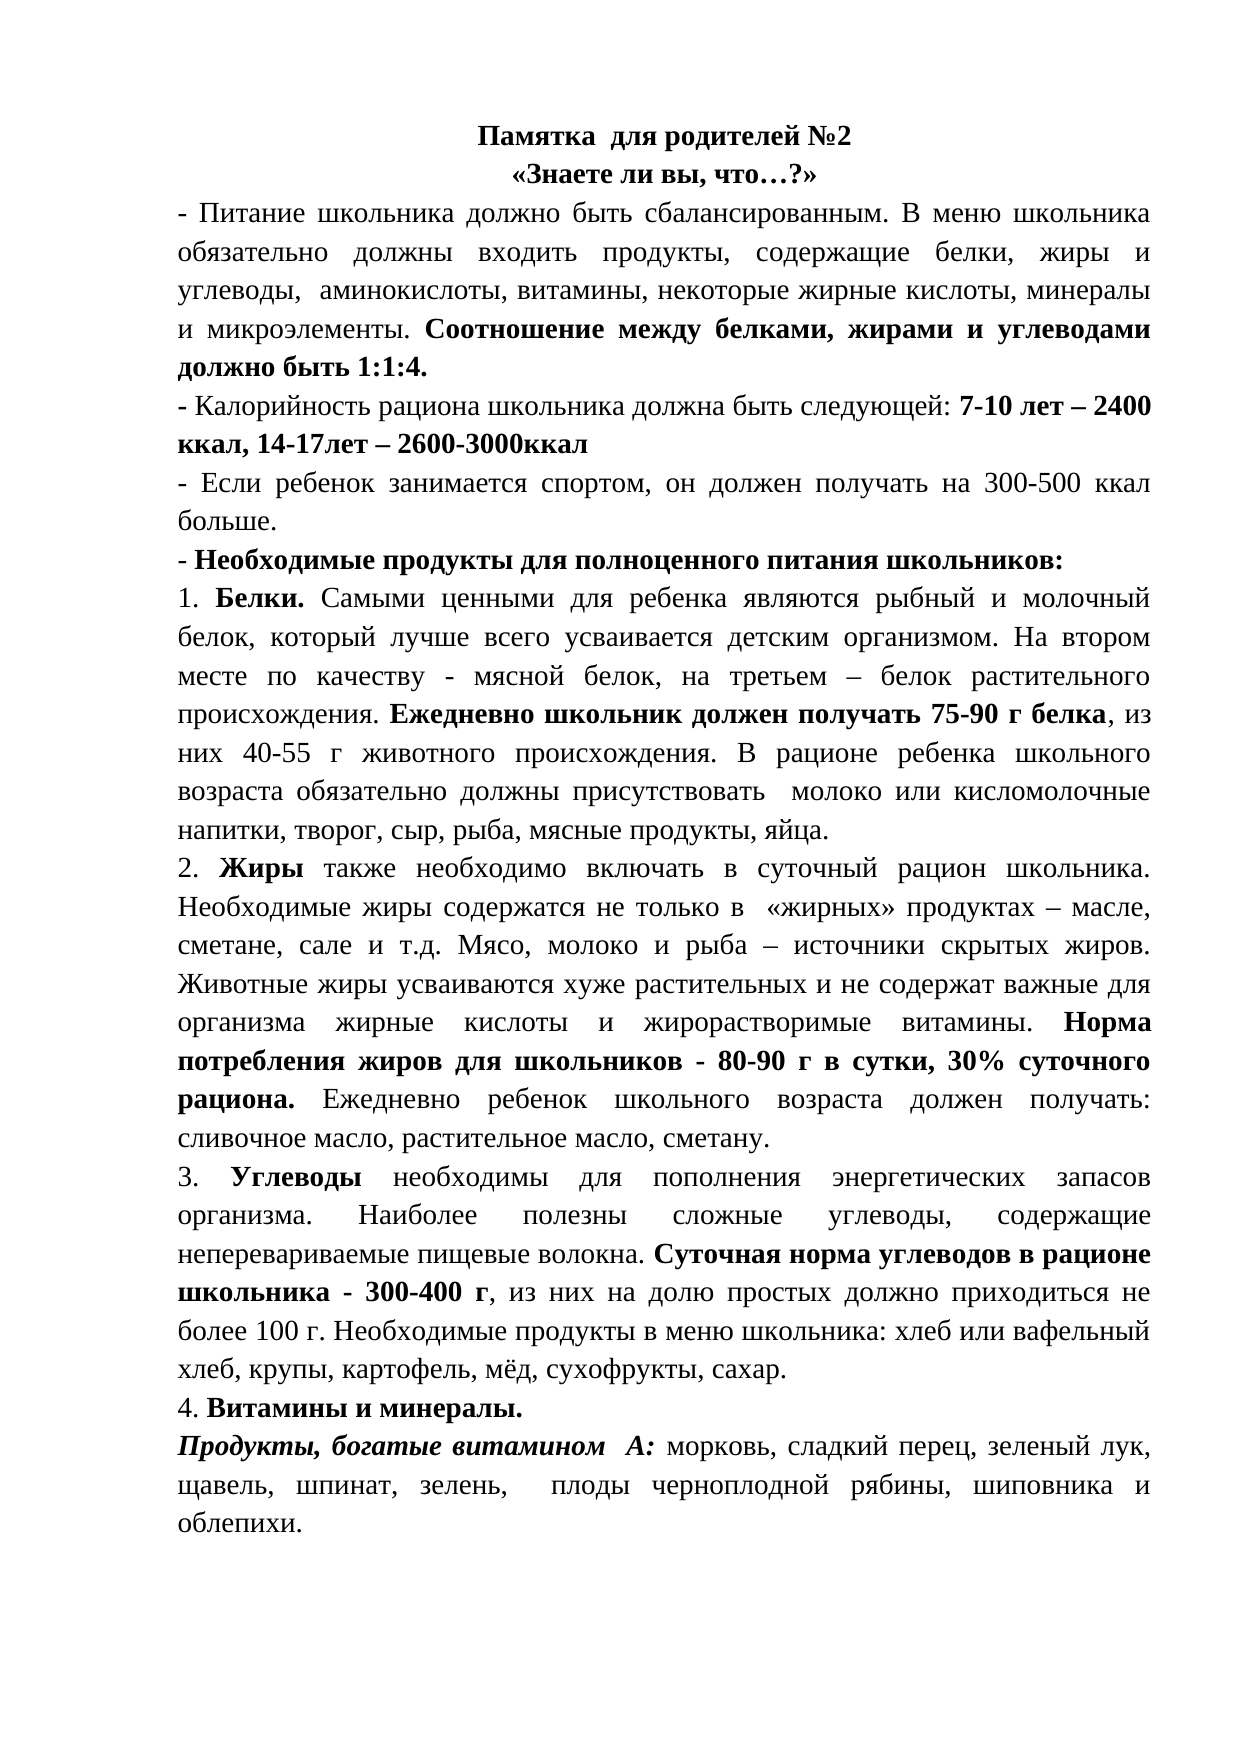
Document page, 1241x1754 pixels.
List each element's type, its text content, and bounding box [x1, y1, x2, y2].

text - Калорийность рациона школьника должна быть следующей: 7-10 лет – 2400 ккал, 14-17лет – 2600-3000ккал [177, 388, 1152, 460]
text 3. Углеводы необходимы для пополнения энергетических запасов организма. Наиболее полезны сложные углеводы, содержащие неперевариваемые пищевые волокна. Суточная норма углеводов в рационе школьника - 300-400 г, из них на долю простых должно приходиться не более 100 г. Необходимые продукты в меню школьника: хлеб или вафельный хлеб, крупы, картофель, мёд, сухофрукты, сахар. [177, 1159, 1152, 1385]
text «Знаете ли вы, что…?» [177, 157, 1152, 190]
text 1. Белки. Самыми ценными для ребенка являются рыбный и молочный белок, который лучше всего усваивается детским организмом. На втором месте по качеству - мясной белок, на третьем – белок растительного происхождения. Ежедневно школьник должен получать 75-90 г белка, из них 40-55 г животного происхождения. В рационе ребенка школьного возраста обязательно должны присутствовать молоко или кисломолочные напитки, творог, сыр, рыба, мясные продукты, яйца. [177, 581, 1152, 845]
text - Питание школьника должно быть сбалансированным. В меню школьника обязательно должны входить продукты, содержащие белки, жиры и углеводы, аминокислоты, витамины, некоторые жирные кислоты, минералы и микроэлементы. Соотношение между белками, жирами и углеводами должно быть 1:1:4. [177, 195, 1152, 383]
text - Необходимые продукты для полноценного питания школьников: [177, 542, 1152, 576]
text Продукты, богатые витамином А: морковь, сладкий перец, зеленый лук, щавель, шпинат, зелень, плоды черноплодной рябины, шиповника и облепихи. [177, 1428, 1152, 1539]
text 4. Витамины и минералы. [177, 1390, 1152, 1423]
text 2. Жиры также необходимо включать в суточный рацион школьника. Необходимые жиры содержатся не только в «жирных» продуктах – масле, сметане, сале и т.д. Мясо, молоко и рыба – источники скрытых жиров. Животные жиры усваиваются хуже растительных и не содержат важные для организма жирные кислоты и жирорастворимые витамины. Норма потребления жиров для школьников - 80-90 г в сутки, 30% суточного рациона. Ежедневно ребенок школьного возраста должен получать: сливочное масло, растительное масло, сметану. [177, 850, 1152, 1154]
text Памятка для родителей №2 [177, 118, 1152, 152]
text - Если ребенок занимается спортом, он должен получать на 300-500 ккал больше. [177, 465, 1152, 537]
